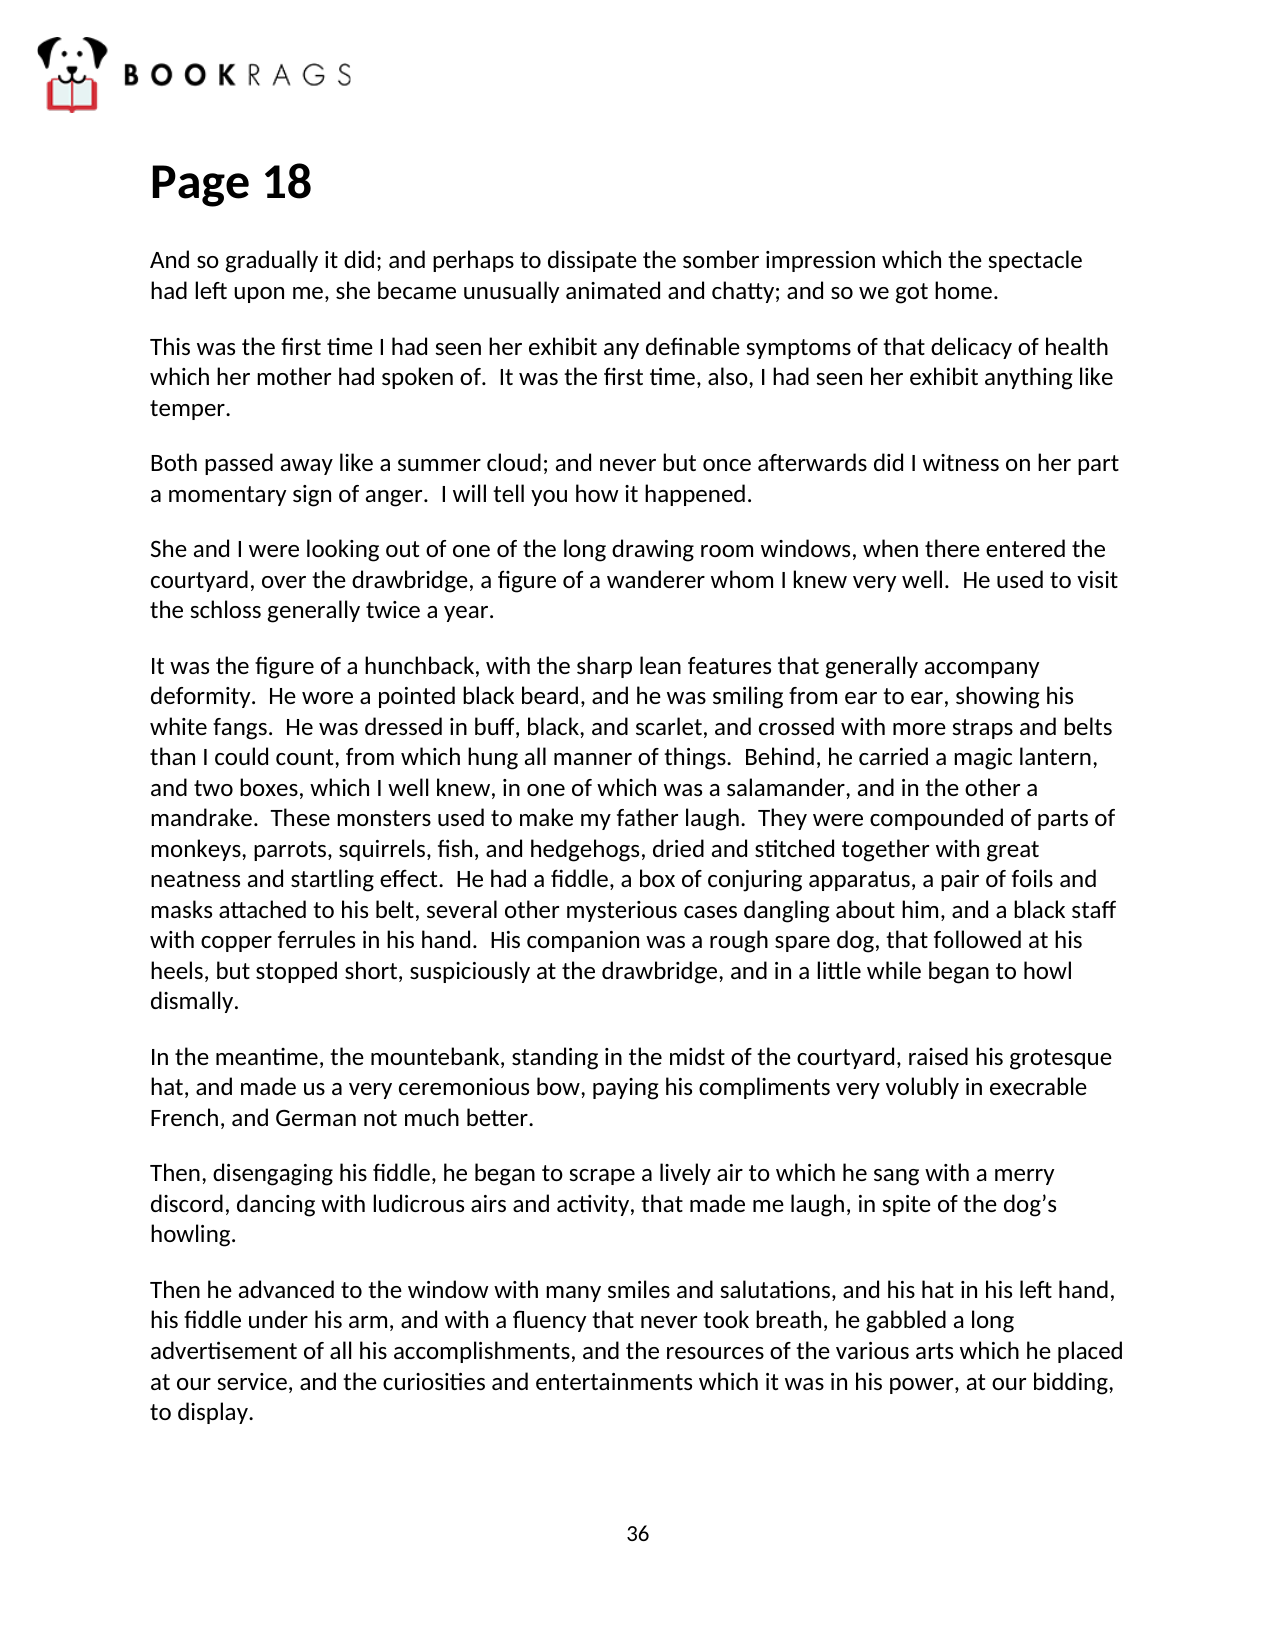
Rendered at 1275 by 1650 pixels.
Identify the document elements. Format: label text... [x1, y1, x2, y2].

text She and I were looking out of one of the long drawing room windows, when there entered the courtyard, over the drawbridge, a figure of a wanderer whom I knew very well. He used to visit the schloss generally twice a year. [150, 533, 1125, 625]
text It was the figure of a hunchback, with the sharp lean features that generally accompany deformity. He wore a pointed black beard, and he was smiling from ear to ear, showing his white fangs. He was dressed in buff, black, and scarlet, and crossed with more straps and belts than I could count, from which hung all manner of things. Behind, he carried a magic lantern, and two boxes, which I well knew, in one of which was a salamander, and in the other a mandrake. These monsters used to make my father laugh. They were compounded of parts of monkeys, parrots, squirrels, fish, and hedgehogs, dried and stitched together with great neatness and startling effect. He had a fiddle, a box of conjuring apparatus, a pair of foils and masks attached to his belt, several other mysterious cases dangling about him, and a black staff with copper ferrules in his hand. His companion was a rough spare dog, that followed at his heels, but stopped short, suspiciously at the drawbridge, and in a little while began to howl dismally. [150, 650, 1125, 1016]
text And so gradually it did; and perhaps to dissipate the somber impression which the spectacle had left upon me, she became unusually animated and chatty; and so we got home. [150, 244, 1125, 306]
text Then, disengaging his fiddle, he began to scrape a lively air to which he sang with a merry discord, dancing with ludicrous airs and activity, that made me laugh, in spite of the dog’s howling. [150, 1158, 1125, 1249]
text In the meantime, the mountebank, standing in the midst of the courtyard, raised his grotesque hat, and made us a very ceremonious bow, paying his compliments very volubly in execrable French, and German not much better. [150, 1041, 1125, 1133]
picture [37, 37, 351, 113]
text Page 18 [150, 150, 1125, 211]
text This was the first time I had seen her exhibit any definable symptoms of that delicacy of health which her mother had spoken of. It was the first time, also, I had seen her exhibit anything like temper. [150, 331, 1125, 422]
text Then he advanced to the window with many smiles and salutations, and his hat in his left hand, his fiddle under his arm, and with a fluency that never took breath, he gabbled a long advertisement of all his accomplishments, and the resources of the various arts which he placed at our service, and the curiosities and entertainments which it was in his power, at our bidding, to display. [150, 1274, 1125, 1427]
text Both passed away like a summer cloud; and never but once afterwards did I witness on her part a momentary sign of anger. I will tell you how it happened. [150, 447, 1125, 508]
